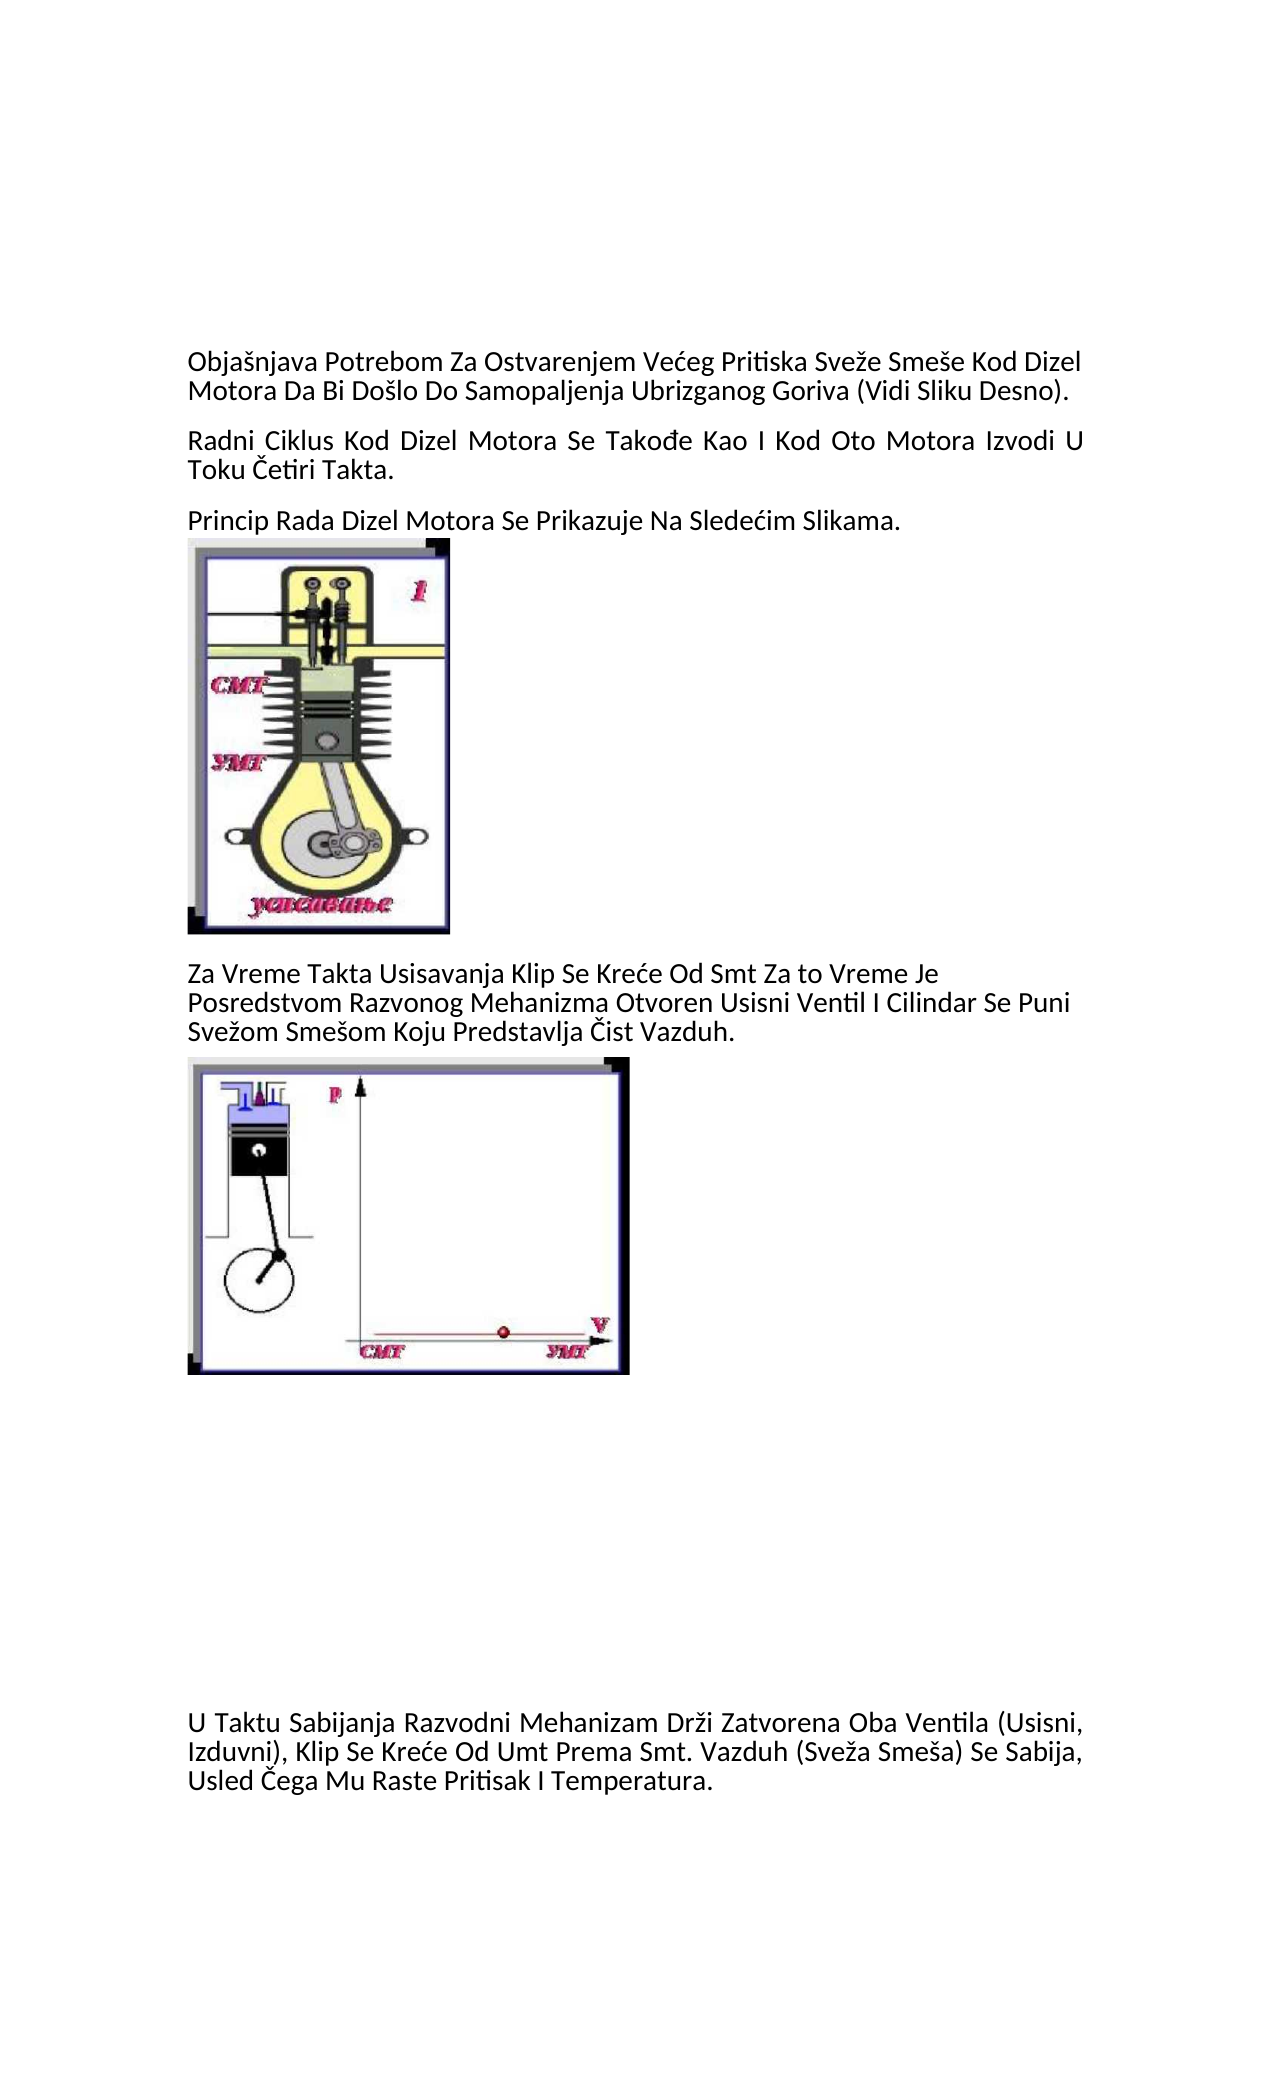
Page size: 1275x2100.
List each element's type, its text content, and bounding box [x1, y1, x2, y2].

picture [187, 1057, 630, 1375]
text Radni Ciklus Kod Dizel Motora Se Takođe Kao I Kod Oto Motora Izvodi U Toku Četiri Takta. [187, 427, 1085, 485]
text Princip Rada Dizel Motora Se Prikazuje Na Sledećim Slikama. [187, 502, 1085, 538]
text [187, 348, 1085, 406]
text Za Vreme Takta Usisavanja Klip Se Kreće Od Smt Za to Vreme Je Posredstvom Razvonog Mehanizma Otvoren Usisni Ventil I Cilindar Se Puni Svežom Smešom Koju Predstavlja Čist Vazduh. [187, 960, 1085, 1047]
picture [187, 538, 451, 935]
text U Taktu Sabijanja Razvodni Mehanizam Drži Zatvorena Oba Ventila (Usisni, Izduvni), Klip Se Kreće Od Umt Prema Smt. Vazduh (Sveža Smeša) Se Sabija, Usled Čega Mu Raste Pritisak I Temperatura. [187, 1709, 1085, 1796]
